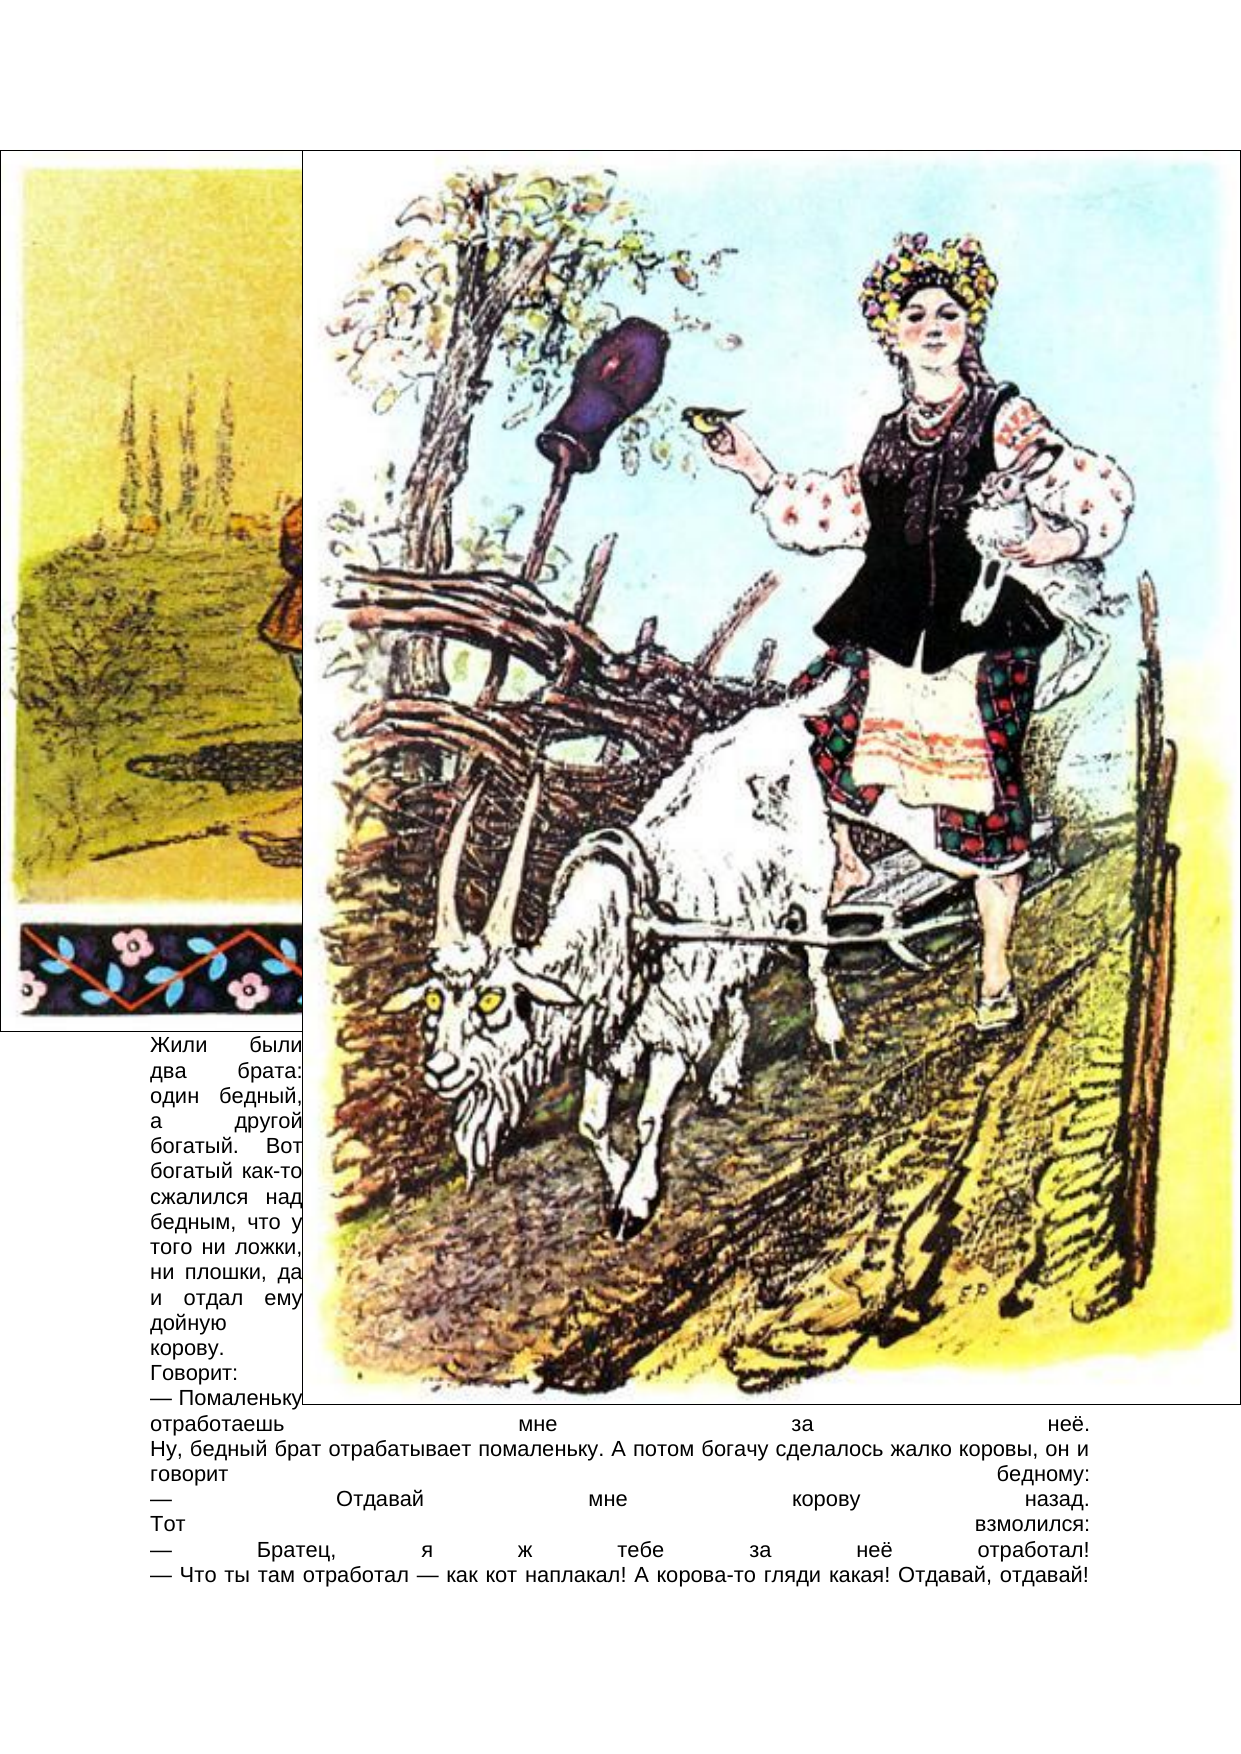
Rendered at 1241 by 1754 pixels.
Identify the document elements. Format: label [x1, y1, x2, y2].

text [150, 1032, 1090, 1587]
picture [1, 151, 302, 1031]
picture [303, 151, 1240, 1404]
